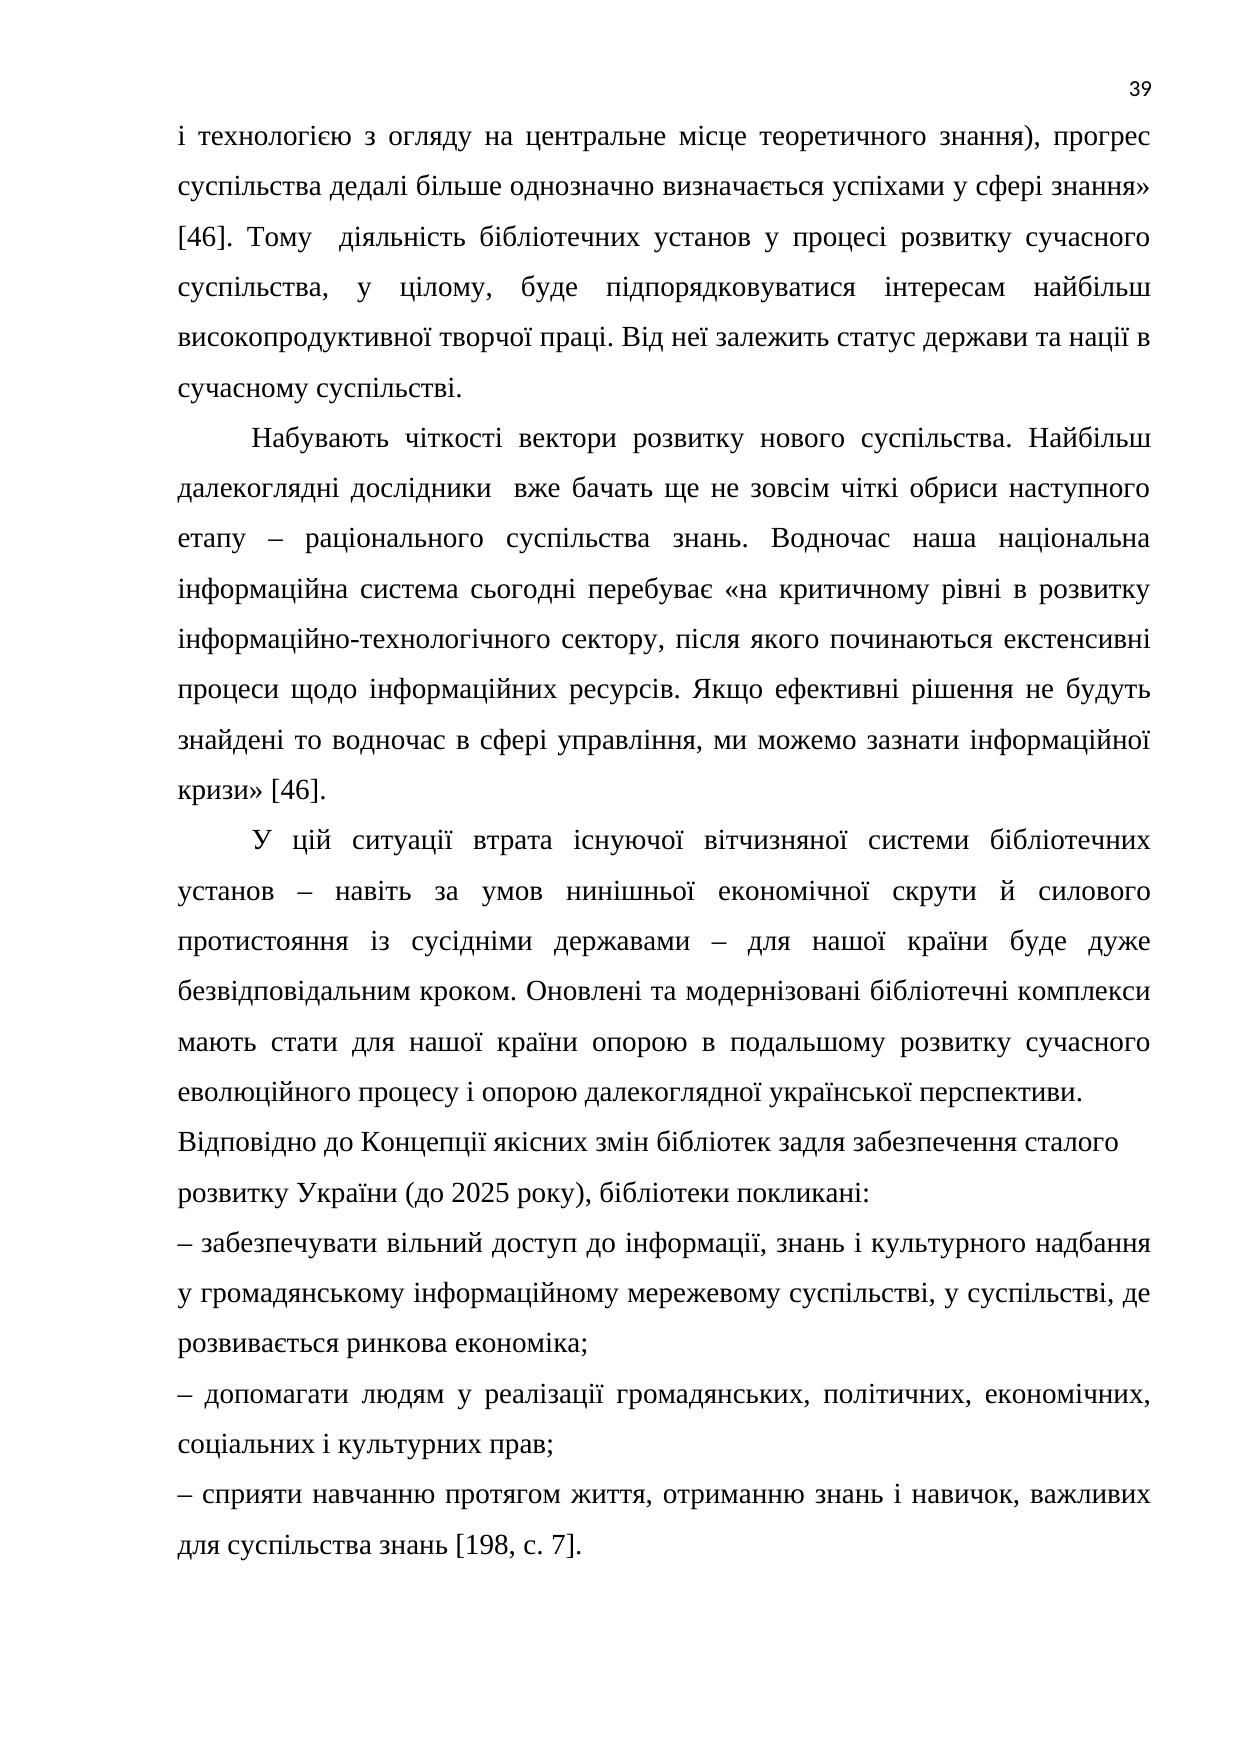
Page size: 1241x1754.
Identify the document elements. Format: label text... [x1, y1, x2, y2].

text – забезпечувати вільний доступ до інформації, знань і культурного надбання у громадянському інформаційному мережевому суспільстві, у суспільстві, де розвивається ринкова економіка; [177, 1225, 1152, 1359]
text – допомагати людям у реалізації громадянських, політичних, економічних, соціальних і культурних прав; [177, 1376, 1152, 1460]
text У цій ситуації втрата існуючої вітчизняної системи бібліотечних установ – навіть за умов нинішньої економічної скрути й силового протистояння із сусідніми державами – для нашої країни буде дуже безвідповідальним кроком. Оновлені та модернізовані бібліотечні комплекси мають стати для нашої країни опорою в подальшому розвитку сучасного еволюційного процесу і опорою далекоглядної української перспективи. [177, 822, 1152, 1108]
text – сприяти навчанню протягом життя, отриманню знань і навичок, важливих для суспільства знань [198, с. 7]. [177, 1477, 1152, 1560]
text Набувають чіткості вектори розвитку нового суспільства. Найбільш далекоглядні дослідники вже бачать ще не зовсім чіткі обриси наступного етапу – раціонального суспільства знань. Водночас наша національна інформаційна система сьогодні перебуває «на критичному рівні в розвитку інформаційно-технологічного сектору, після якого починаються екстенсивні процеси щодо інформаційних ресурсів. Якщо ефективні рішення не будуть знайдені то водночас в сфері управління, ми можемо зазнати інформаційної кризи» [46]. [177, 420, 1152, 806]
text Відповідно до Концепції якісних змін бібліотек задля забезпечення сталого [177, 1124, 1152, 1158]
text розвитку України (до 2025 року), бібліотеки покликані: [177, 1175, 1152, 1208]
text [177, 118, 1152, 403]
